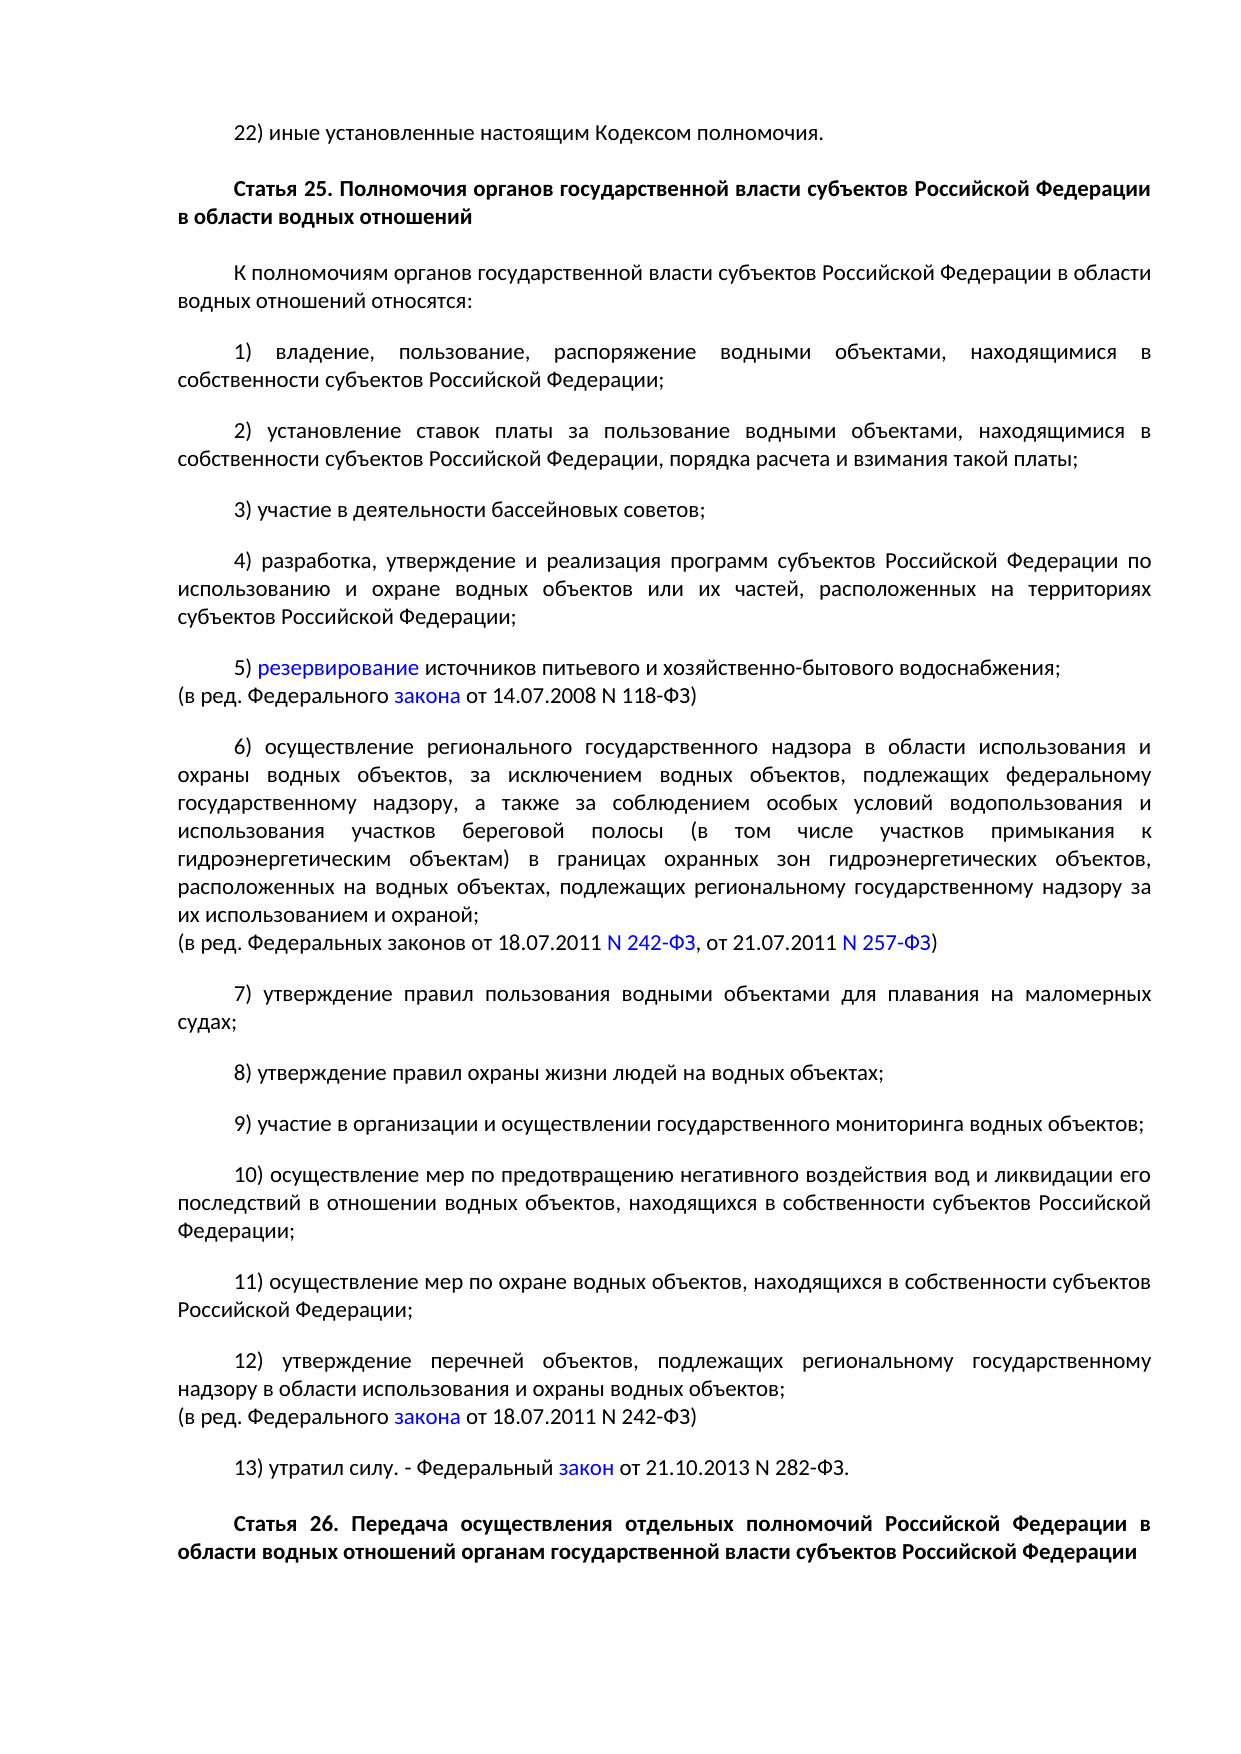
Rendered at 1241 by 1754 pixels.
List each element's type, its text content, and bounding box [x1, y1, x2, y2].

text 6) осуществление регионального государственного надзора в области использования и охраны водных объектов, за исключением водных объектов, подлежащих федеральному государственному надзору, а также за соблюдением особых условий водопользования и использования участков береговой полосы (в том числе участков примыкания к гидроэнергетическим объектам) в границах охранных зон гидроэнергетических объектов, расположенных на водных объектах, подлежащих региональному государственному надзору за их использованием и охраной; [177, 732, 1152, 928]
text К полномочиям органов государственной власти субъектов Российской Федерации в области водных отношений относятся: [177, 258, 1152, 314]
text 8) утверждение правил охраны жизни людей на водных объектах; [177, 1058, 1152, 1086]
text (в ред. Федерального закона от 14.07.2008 N 118-ФЗ) [177, 681, 1152, 709]
text 4) разработка, утверждение и реализация программ субъектов Российской Федерации по использованию и охране водных объектов или их частей, расположенных на территориях субъектов Российской Федерации; [177, 546, 1152, 630]
text 3) участие в деятельности бассейновых советов; [177, 495, 1152, 523]
text 10) осуществление мер по предотвращению негативного воздействия вод и ликвидации его последствий в отношении водных объектов, находящихся в собственности субъектов Российской Федерации; [177, 1160, 1152, 1244]
text 11) осуществление мер по охране водных объектов, находящихся в собственности субъектов Российской Федерации; [177, 1267, 1152, 1323]
text 5) резервирование источников питьевого и хозяйственно-бытового водоснабжения; [177, 653, 1152, 681]
text (в ред. Федерального закона от 18.07.2011 N 242-ФЗ) [177, 1402, 1152, 1430]
text 2) установление ставок платы за пользование водными объектами, находящимися в собственности субъектов Российской Федерации, порядка расчета и взимания такой платы; [177, 416, 1152, 472]
text 1) владение, пользование, распоряжение водными объектами, находящимися в собственности субъектов Российской Федерации; [177, 337, 1152, 393]
title Статья 26. Передача осуществления отдельных полномочий Российской Федерации в области водных отношений органам государственной власти субъектов Российской Федерации [177, 1509, 1152, 1565]
text 13) утратил силу. - Федеральный закон от 21.10.2013 N 282-ФЗ. [177, 1453, 1152, 1481]
text 7) утверждение правил пользования водными объектами для плавания на маломерных судах; [177, 979, 1152, 1035]
text 12) утверждение перечней объектов, подлежащих региональному государственному надзору в области использования и охраны водных объектов; [177, 1346, 1152, 1402]
text 22) иные установленные настоящим Кодексом полномочия. [177, 118, 1152, 146]
title Статья 25. Полномочия органов государственной власти субъектов Российской Федерации в области водных отношений [177, 174, 1152, 230]
text (в ред. Федеральных законов от 18.07.2011 N 242-ФЗ, от 21.07.2011 N 257-ФЗ) [177, 928, 1152, 956]
text 9) участие в организации и осуществлении государственного мониторинга водных объектов; [177, 1109, 1152, 1137]
